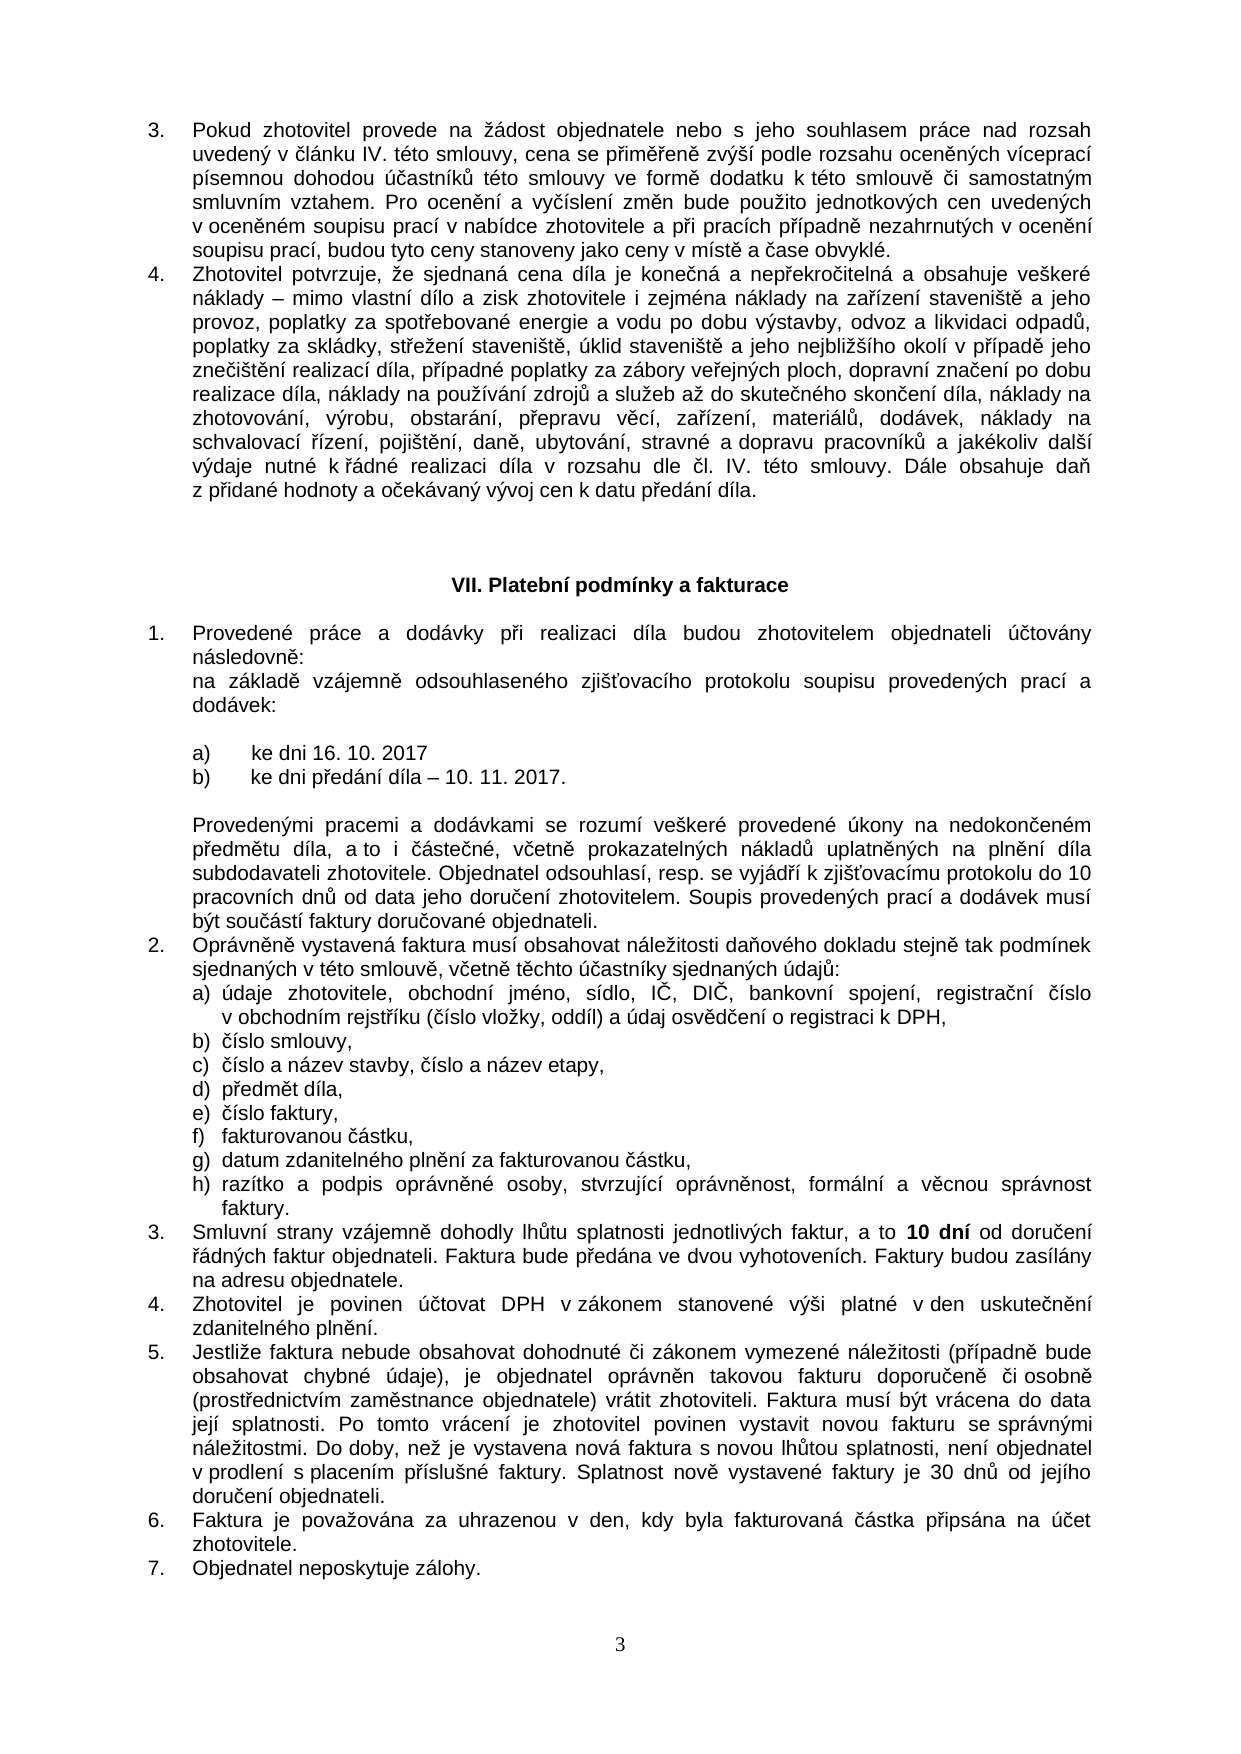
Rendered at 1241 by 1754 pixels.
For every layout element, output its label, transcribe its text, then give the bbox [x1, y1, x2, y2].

list Objednatel neposkytuje zálohy. [148, 1556, 1092, 1579]
list předmět díla, [192, 1076, 1092, 1100]
list fakturovanou částku, [192, 1124, 1092, 1148]
text VII. Platební podmínky a fakturace [148, 573, 1092, 597]
list číslo faktury, [192, 1100, 1092, 1124]
text Provedenými pracemi a dodávkami se rozumí veškeré provedené úkony na nedokončeném předmětu díla, a to i částečné, včetně prokazatelných nákladů uplatněných na plnění díla subdodavateli zhotovitele. Objednatel odsouhlasí, resp. se vyjádří k zjišťovacímu protokolu do 10 pracovních dnů od data jeho doručení zhotovitelem. Soupis provedených prací a dodávek musí být součástí faktury doručované objednateli. [192, 813, 1092, 933]
list údaje zhotovitele, obchodní jméno, sídlo, IČ, DIČ, bankovní spojení, registrační číslo v obchodním rejstříku (číslo vložky, oddíl) a údaj osvědčení o registraci k DPH, [192, 981, 1092, 1028]
list Jestliže faktura nebude obsahovat dohodnuté či zákonem vymezené náležitosti (případně bude obsahovat chybné údaje), je objednatel oprávněn takovou fakturu doporučeně či osobně (prostřednictvím zaměstnance objednatele) vrátit zhotoviteli. Faktura musí být vrácena do data její splatnosti. Po tomto vrácení je zhotovitel povinen vystavit novou fakturu se správnými náležitostmi. Do doby, než je vystavena nová faktura s novou lhůtou splatnosti, není objednatel v prodlení s placením příslušné faktury. Splatnost nově vystavené faktury je 30 dnů od jejího doručení objednateli. [148, 1340, 1092, 1508]
list Smluvní strany vzájemně dohodly lhůtu splatnosti jednotlivých faktur, a to 10 dní od doručení řádných faktur objednateli. Faktura bude předána ve dvou vyhotoveních. Faktury budou zasílány na adresu objednatele. [148, 1220, 1092, 1292]
list razítko a podpis oprávněné osoby, stvrzující oprávněnost, formální a věcnou správnost faktury. [192, 1172, 1092, 1220]
list ke dni 16. 10. 2017 [192, 741, 1092, 765]
list na základě vzájemně odsouhlaseného zjišťovacího protokolu soupisu provedených prací a dodávek: [192, 669, 1092, 717]
list Zhotovitel je povinen účtovat DPH v zákonem stanovené výši platné v den uskutečnění zdanitelného plnění. [148, 1292, 1092, 1340]
list číslo a název stavby, číslo a název etapy, [192, 1052, 1092, 1076]
list Faktura je považována za uhrazenou v den, kdy byla fakturovaná částka připsána na účet zhotovitele. [148, 1508, 1092, 1556]
list Provedené práce a dodávky při realizaci díla budou zhotovitelem objednateli účtovány následovně: [148, 621, 1092, 669]
list číslo smlouvy, [192, 1028, 1092, 1052]
list ke dni předání díla – 10. 11. 2017. [192, 765, 1092, 789]
list datum zdanitelného plnění za fakturovanou částku, [192, 1148, 1092, 1172]
list Pokud zhotovitel provede na žádost objednatele nebo s jeho souhlasem práce nad rozsah uvedený v článku IV. této smlouvy, cena se přiměřeně zvýší podle rozsahu oceněných víceprací písemnou dohodou účastníků této smlouvy ve formě dodatku k této smlouvě či samostatným smluvním vztahem. Pro ocenění a vyčíslení změn bude použito jednotkových cen uvedených v oceněném soupisu prací v nabídce zhotovitele a při pracích případně nezahrnutých v ocenění soupisu prací, budou tyto ceny stanoveny jako ceny v místě a čase obvyklé. [148, 118, 1092, 262]
list Zhotovitel potvrzuje, že sjednaná cena díla je konečná a nepřekročitelná a obsahuje veškeré náklady – mimo vlastní dílo a zisk zhotovitele i zejména náklady na zařízení staveniště a jeho provoz, poplatky za spotřebované energie a vodu po dobu výstavby, odvoz a likvidaci odpadů, poplatky za skládky, střežení staveniště, úklid staveniště a jeho nejbližšího okolí v případě jeho znečištění realizací díla, případné poplatky za zábory veřejných ploch, dopravní značení po dobu realizace díla, náklady na používání zdrojů a služeb až do skutečného skončení díla, náklady na zhotovování, výrobu, obstarání, přepravu věcí, zařízení, materiálů, dodávek, náklady na schvalovací řízení, pojištění, daně, ubytování, stravné a dopravu pracovníků a jakékoliv další výdaje nutné k řádné realizaci díla v rozsahu dle čl. IV. této smlouvy. Dále obsahuje daň z přidané hodnoty a očekávaný vývoj cen k datu předání díla. [148, 262, 1092, 501]
list Oprávněně vystavená faktura musí obsahovat náležitosti daňového dokladu stejně tak podmínek sjednaných v této smlouvě, včetně těchto účastníky sjednaných údajů: [148, 933, 1092, 981]
